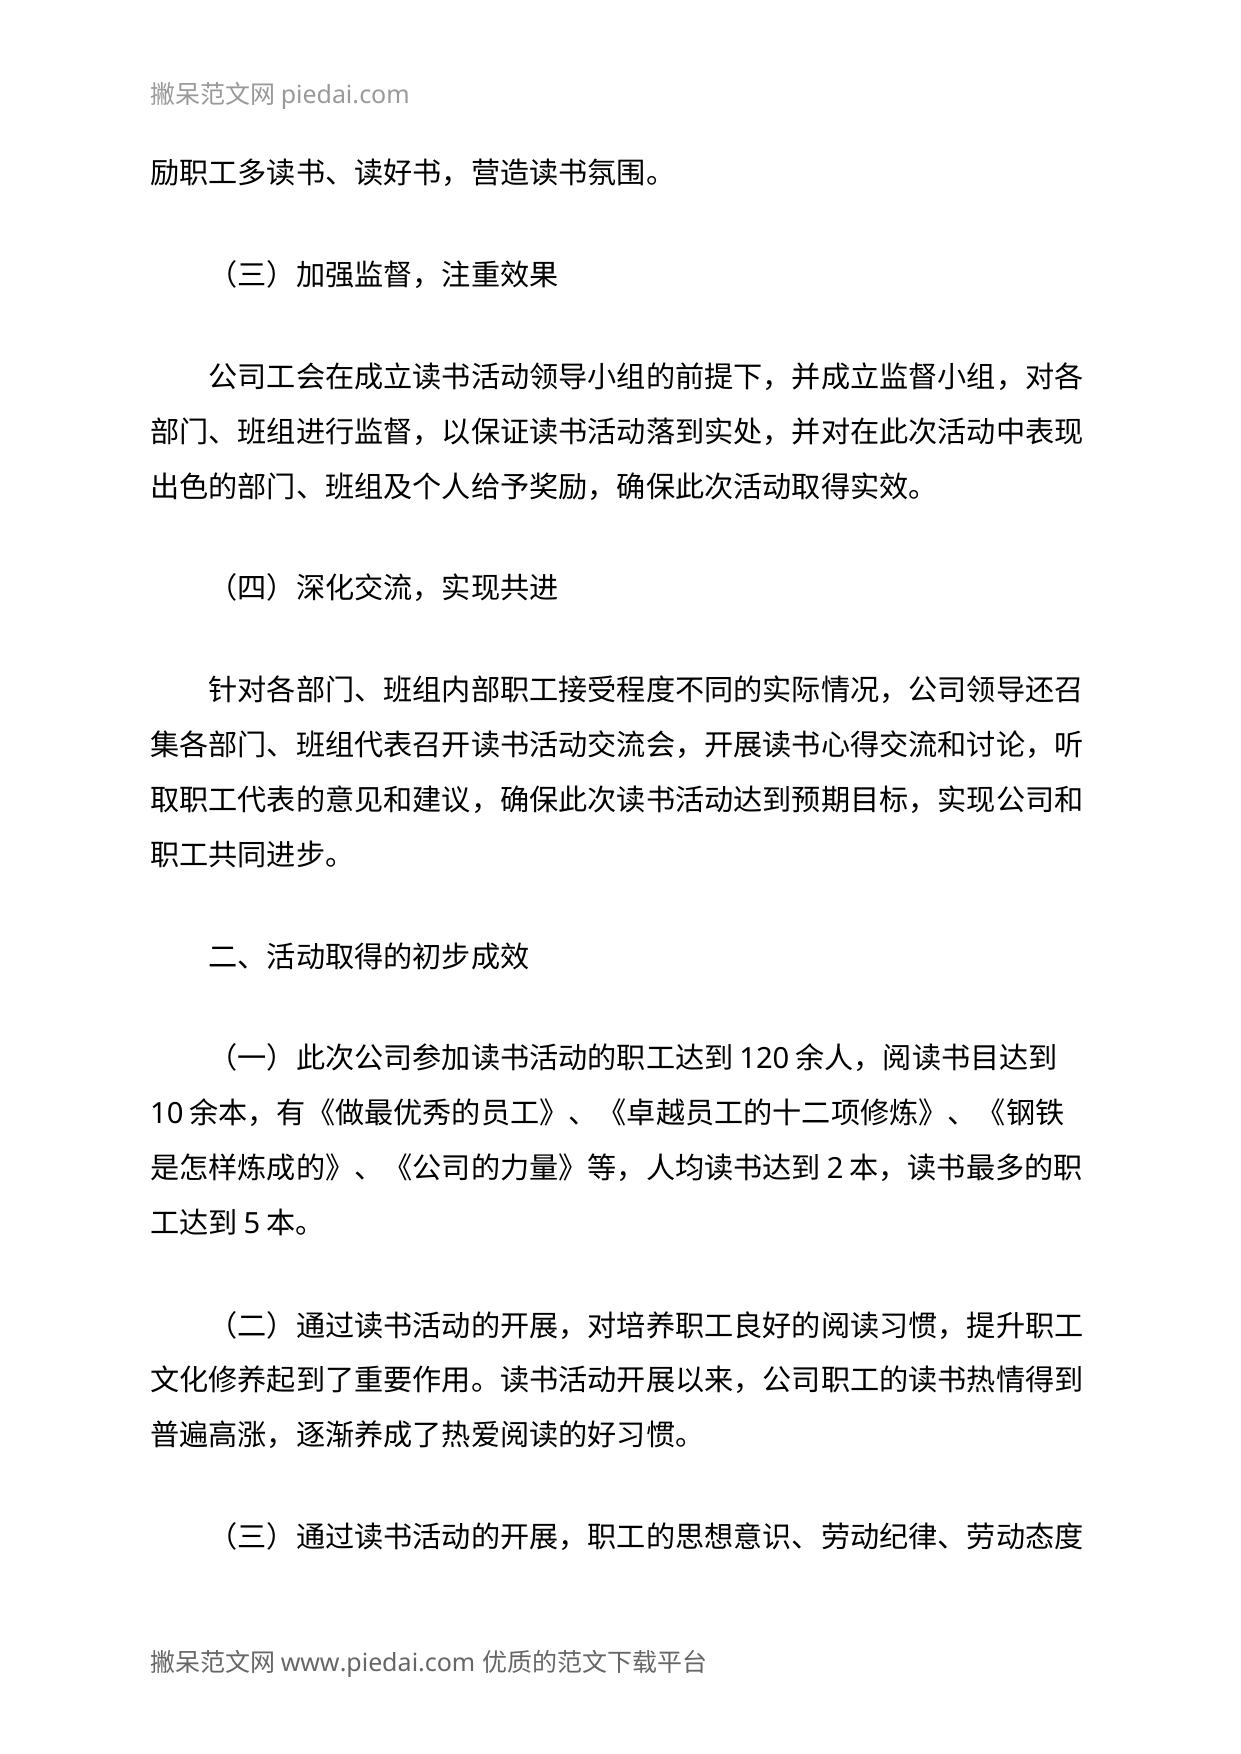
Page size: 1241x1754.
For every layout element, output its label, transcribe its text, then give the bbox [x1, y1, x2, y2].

text （二）通过读书活动的开展，对培养职工良好的阅读习惯，提升职工文化修养起到了重要作用。读书活动开展以来，公司职工的读书热情得到普遍高涨，逐渐养成了热爱阅读的好习惯。 [150, 1302, 1090, 1454]
text 二、活动取得的初步成效 [150, 933, 1090, 976]
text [150, 1514, 1090, 1556]
text （一）此次公司参加读书活动的职工达到120余人，阅读书目达到10余本，有《做最优秀的员工》、《卓越员工的十二项修炼》、《钢铁是怎样炼成的》、《公司的力量》等，人均读书达到2本，读书最多的职工达到5本。 [150, 1035, 1090, 1242]
text 针对各部门、班组内部职工接受程度不同的实际情况，公司领导还召集各部门、班组代表召开读书活动交流会，开展读书心得交流和讨论，听取职工代表的意见和建议，确保此次读书活动达到预期目标，实现公司和职工共同进步。 [150, 667, 1090, 874]
text （三）加强监督，注重效果 [150, 252, 1090, 294]
text （四）深化交流，实现共进 [150, 565, 1090, 607]
text 公司工会在成立读书活动领导小组的前提下，并成立监督小组，对各部门、班组进行监督，以保证读书活动落到实处，并对在此次活动中表现出色的部门、班组及个人给予奖励，确保此次活动取得实效。 [150, 353, 1090, 506]
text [150, 150, 1090, 192]
